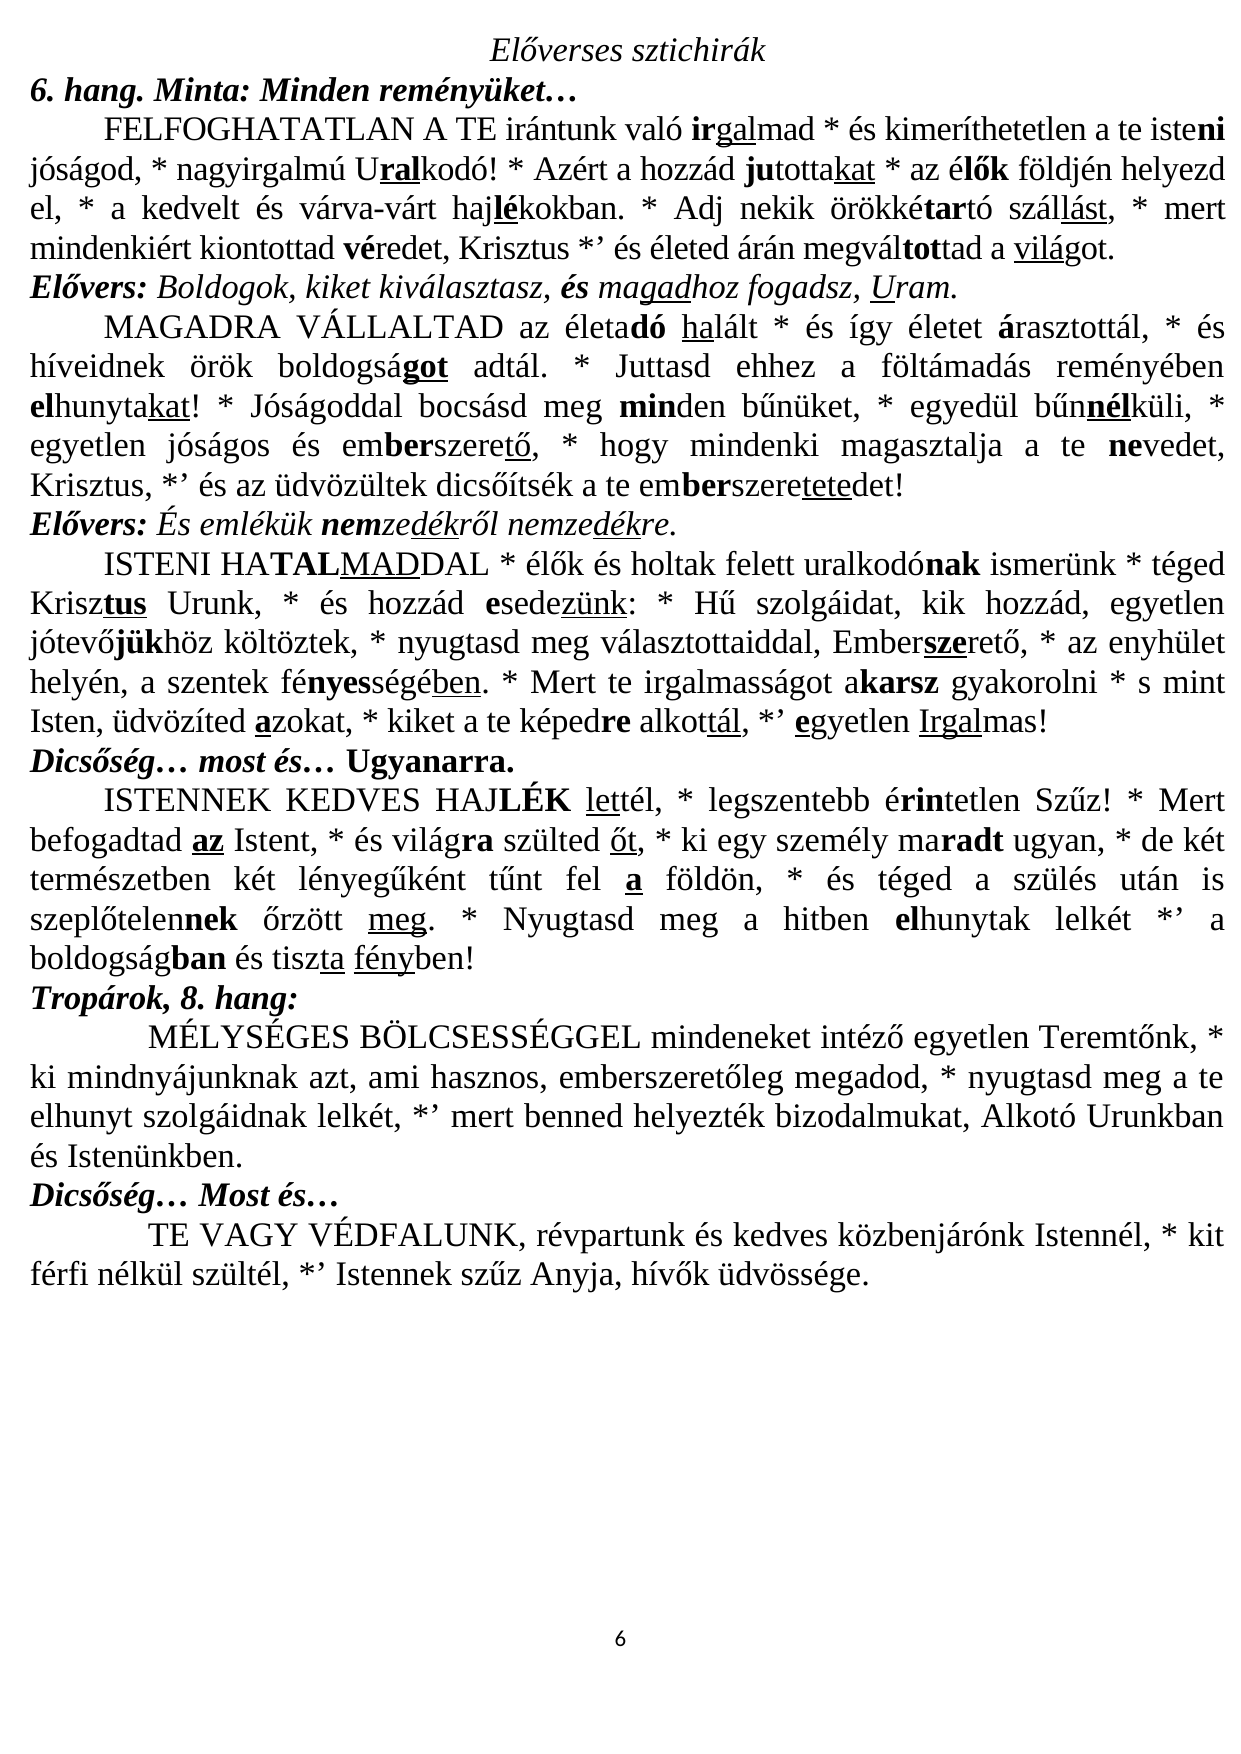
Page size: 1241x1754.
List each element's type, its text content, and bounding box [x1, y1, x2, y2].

text ISTENI HATALMADDAL * élők és holtak felett uralkodónak ismerünk * téged Krisztus Urunk, * és hozzád esedezünk: * Hű szolgáidat, kik hozzád, egyetlen jótevőjükhöz költöztek, * nyugtasd meg választottaiddal, Emberszerető, * az enyhület helyén, a szentek fényességében. * Mert te irgalmasságot akarsz gyakorolni * s mint Isten, üdvözíted azokat, * kiket a te képedre alkottál, *’ egyetlen Irgalmas! [29, 543, 1226, 740]
text Előverses sztichirák [29, 29, 1226, 69]
text FELFOGHATATLAN A TE irántunk való irgalmad * és kimeríthetetlen a te isteni jóságod, * nagyirgalmú Uralkodó! * Azért a hozzád jutottakat * az élők földjén helyezd el, * a kedvelt és várva-várt hajlékokban. * Adj nekik örökkétartó szállást, * mert mindenkiért kiontottad véredet, Krisztus *’ és életed árán megváltottad a világot. [29, 108, 1226, 266]
text ISTENNEK KEDVES HAJLÉK lettél, * legszentebb érintetlen Szűz! * Mert befogadtad az Istent, * és világra szülted őt, * ki egy személy maradt ugyan, * de két természetben két lényegűként tűnt fel a földön, * és téged a szülés után is szeplőtelennek őrzött meg. * Nyugtasd meg a hitben elhunytak lelkét *’ a boldogságban és tiszta fényben! [29, 780, 1226, 977]
text Elővers: Boldogok, kiket kiválasztasz, és magadhoz fogadsz, Uram. [29, 266, 1226, 306]
text MÉLYSÉGES BÖLCSESSÉGGEL mindeneket intéző egyetlen Teremtőnk, * ki mindnyájunknak azt, ami hasznos, emberszeretőleg megadod, * nyugtasd meg a te elhunyt szolgáidnak lelkét, *’ mert benned helyezték bizodalmukat, Alkotó Urunkban és Istenünkben. [29, 1017, 1226, 1174]
text 6. hang. Minta: Minden reményüket… [29, 69, 1226, 108]
text MAGADRA VÁLLALTAD az életadó halált * és így életet árasztottál, * és híveidnek örök boldogságot adtál. * Juttasd ehhez a föltámadás reményében elhunytakat! * Jóságoddal bocsásd meg minden bűnüket, * egyedül bűnnélküli, * egyetlen jóságos és emberszerető, * hogy mindenki magasztalja a te nevedet, Krisztus, *’ és az üdvözültek dicsőítsék a te emberszeretetedet! [29, 306, 1226, 503]
text TE VAGY VÉDFALUNK, révpartunk és kedves közbenjárónk Istennél, * kit férfi nélkül szültél, *’ Istennek szűz Anyja, hívők üdvössége. [29, 1214, 1226, 1293]
text Elővers: És emlékük nemzedékről nemzedékre. [29, 503, 1226, 543]
text Dicsőség… most és… Ugyanarra. [29, 740, 1226, 780]
text Tropárok, 8. hang: [29, 977, 1226, 1017]
text Dicsőség… Most és… [29, 1174, 1226, 1214]
